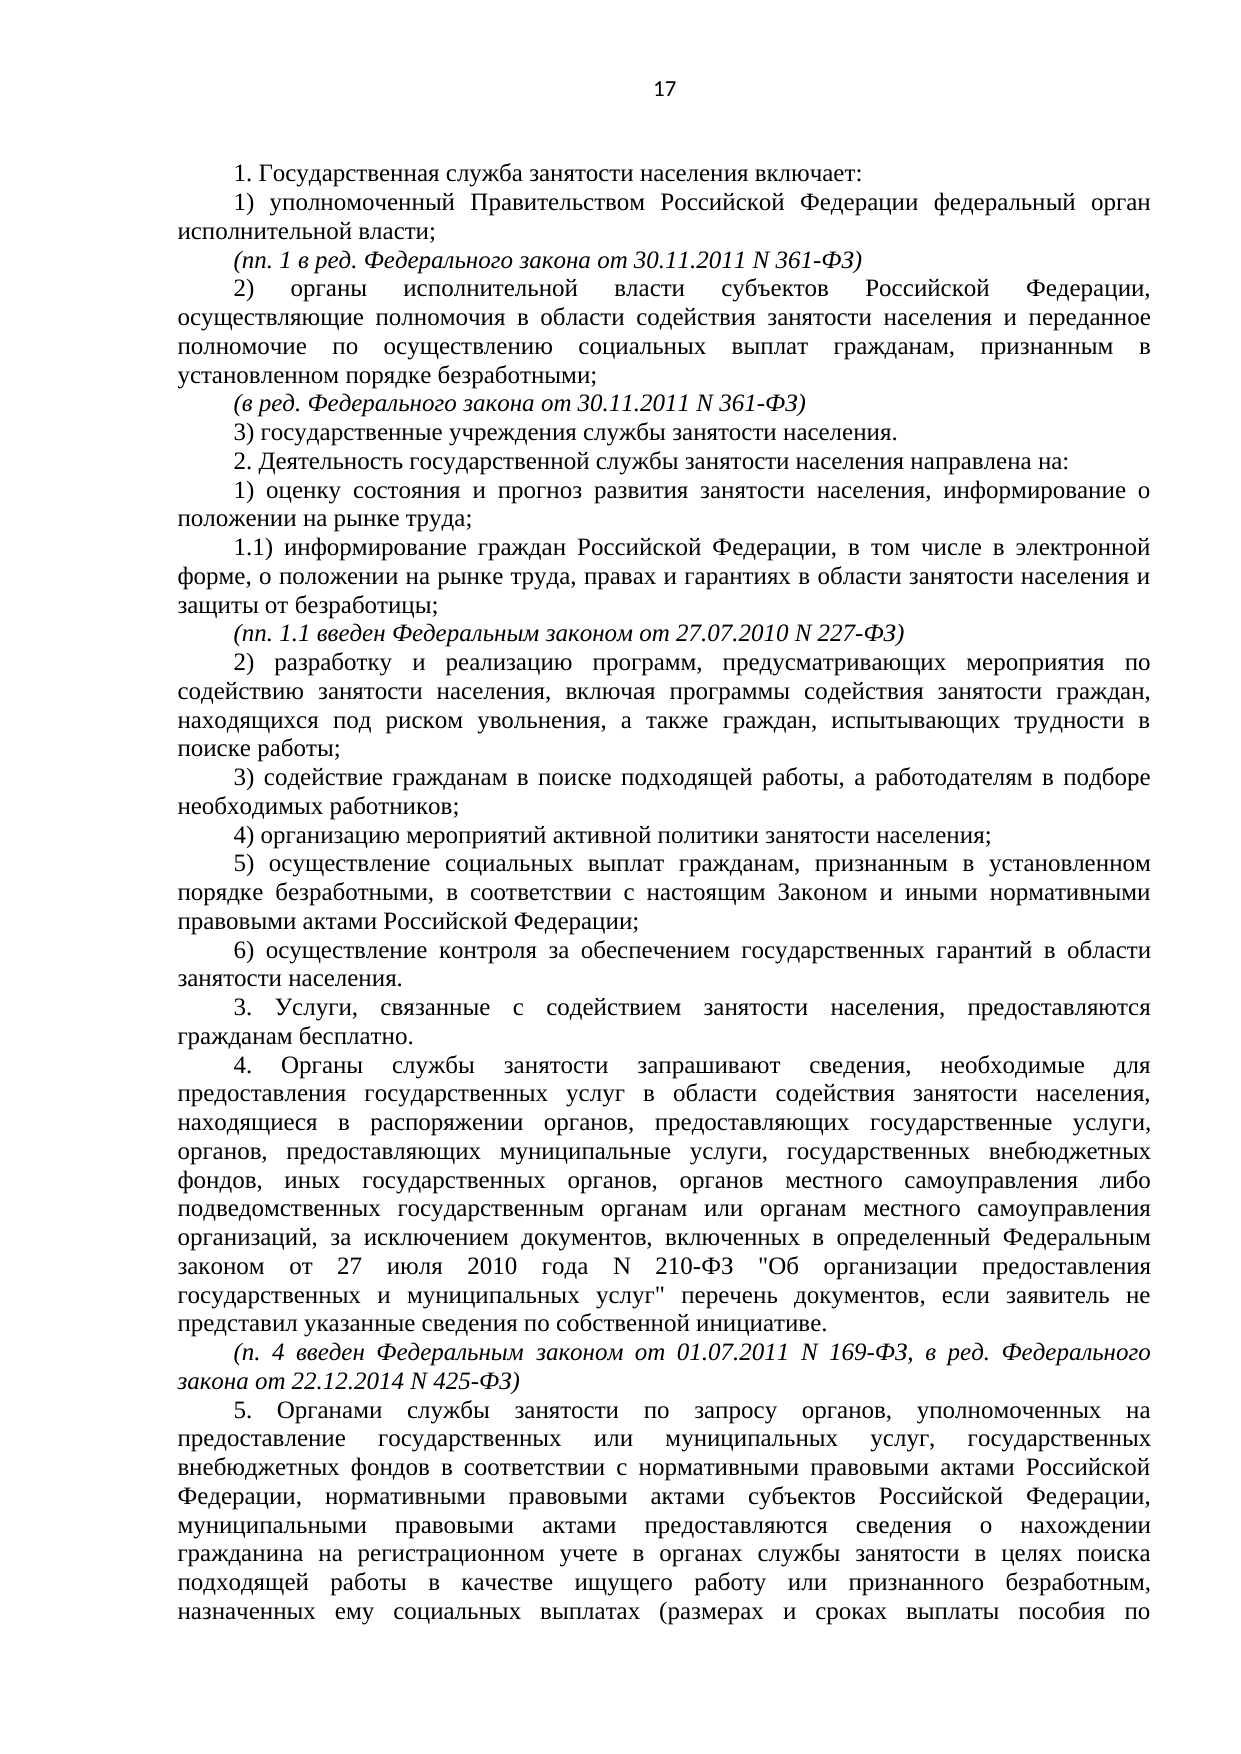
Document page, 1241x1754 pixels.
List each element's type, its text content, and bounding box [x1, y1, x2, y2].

text 1) оценку состояния и прогноз развития занятости населения, информирование о положении на рынке труда; [177, 475, 1152, 532]
text 1.1) информирование граждан Российской Федерации, в том числе в электронной форме, о положении на рынке труда, правах и гарантиях в области занятости населения и защиты от безработицы; [177, 532, 1152, 618]
text (пп. 1 в ред. Федерального закона от 30.11.2011 N 361-ФЗ) [177, 245, 1152, 273]
text (в ред. Федерального закона от 30.11.2011 N 361-ФЗ) [177, 388, 1152, 417]
text 2) разработку и реализацию программ, предусматривающих мероприятия по содействию занятости населения, включая программы содействия занятости граждан, находящихся под риском увольнения, а также граждан, испытывающих трудности в поиске работы; [177, 647, 1152, 762]
text 4) организацию мероприятий активной политики занятости населения; [177, 820, 1152, 848]
text (п. 4 введен Федеральным законом от 01.07.2011 N 169-ФЗ, в ред. Федерального закона от 22.12.2014 N 425-ФЗ) [177, 1337, 1152, 1395]
text (пп. 1.1 введен Федеральным законом от 27.07.2010 N 227-ФЗ) [177, 618, 1152, 647]
text 2) органы исполнительной власти субъектов Российской Федерации, осуществляющие полномочия в области содействия занятости населения и переданное полномочие по осуществлению социальных выплат гражданам, признанным в установленном порядке безработными; [177, 273, 1152, 388]
text 6) осуществление контроля за обеспечением государственных гарантий в области занятости населения. [177, 935, 1152, 992]
text 3) содействие гражданам в поиске подходящей работы, а работодателям в подборе необходимых работников; [177, 762, 1152, 820]
text 1. Государственная служба занятости населения включает: [177, 158, 1152, 187]
text 4. Органы службы занятости запрашивают сведения, необходимые для предоставления государственных услуг в области содействия занятости населения, находящиеся в распоряжении органов, предоставляющих государственные услуги, органов, предоставляющих муниципальные услуги, государственных внебюджетных фондов, иных государственных органов, органов местного самоуправления либо подведомственных государственным органам или органам местного самоуправления организаций, за исключением документов, включенных в определенный Федеральным законом от 27 июля 2010 года N 210-ФЗ "Об организации предоставления государственных и муниципальных услуг" перечень документов, если заявитель не представил указанные сведения по собственной инициативе. [177, 1050, 1152, 1337]
text 5) осуществление социальных выплат гражданам, признанным в установленном порядке безработными, в соответствии с настоящим Законом и иными нормативными правовыми актами Российской Федерации; [177, 848, 1152, 935]
text 2. Деятельность государственной службы занятости населения направлена на: [177, 446, 1152, 475]
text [177, 1395, 1152, 1625]
text 3) государственные учреждения службы занятости населения. [177, 417, 1152, 446]
text 1) уполномоченный Правительством Российской Федерации федеральный орган исполнительной власти; [177, 187, 1152, 245]
text 3. Услуги, связанные с содействием занятости населения, предоставляются гражданам бесплатно. [177, 992, 1152, 1050]
